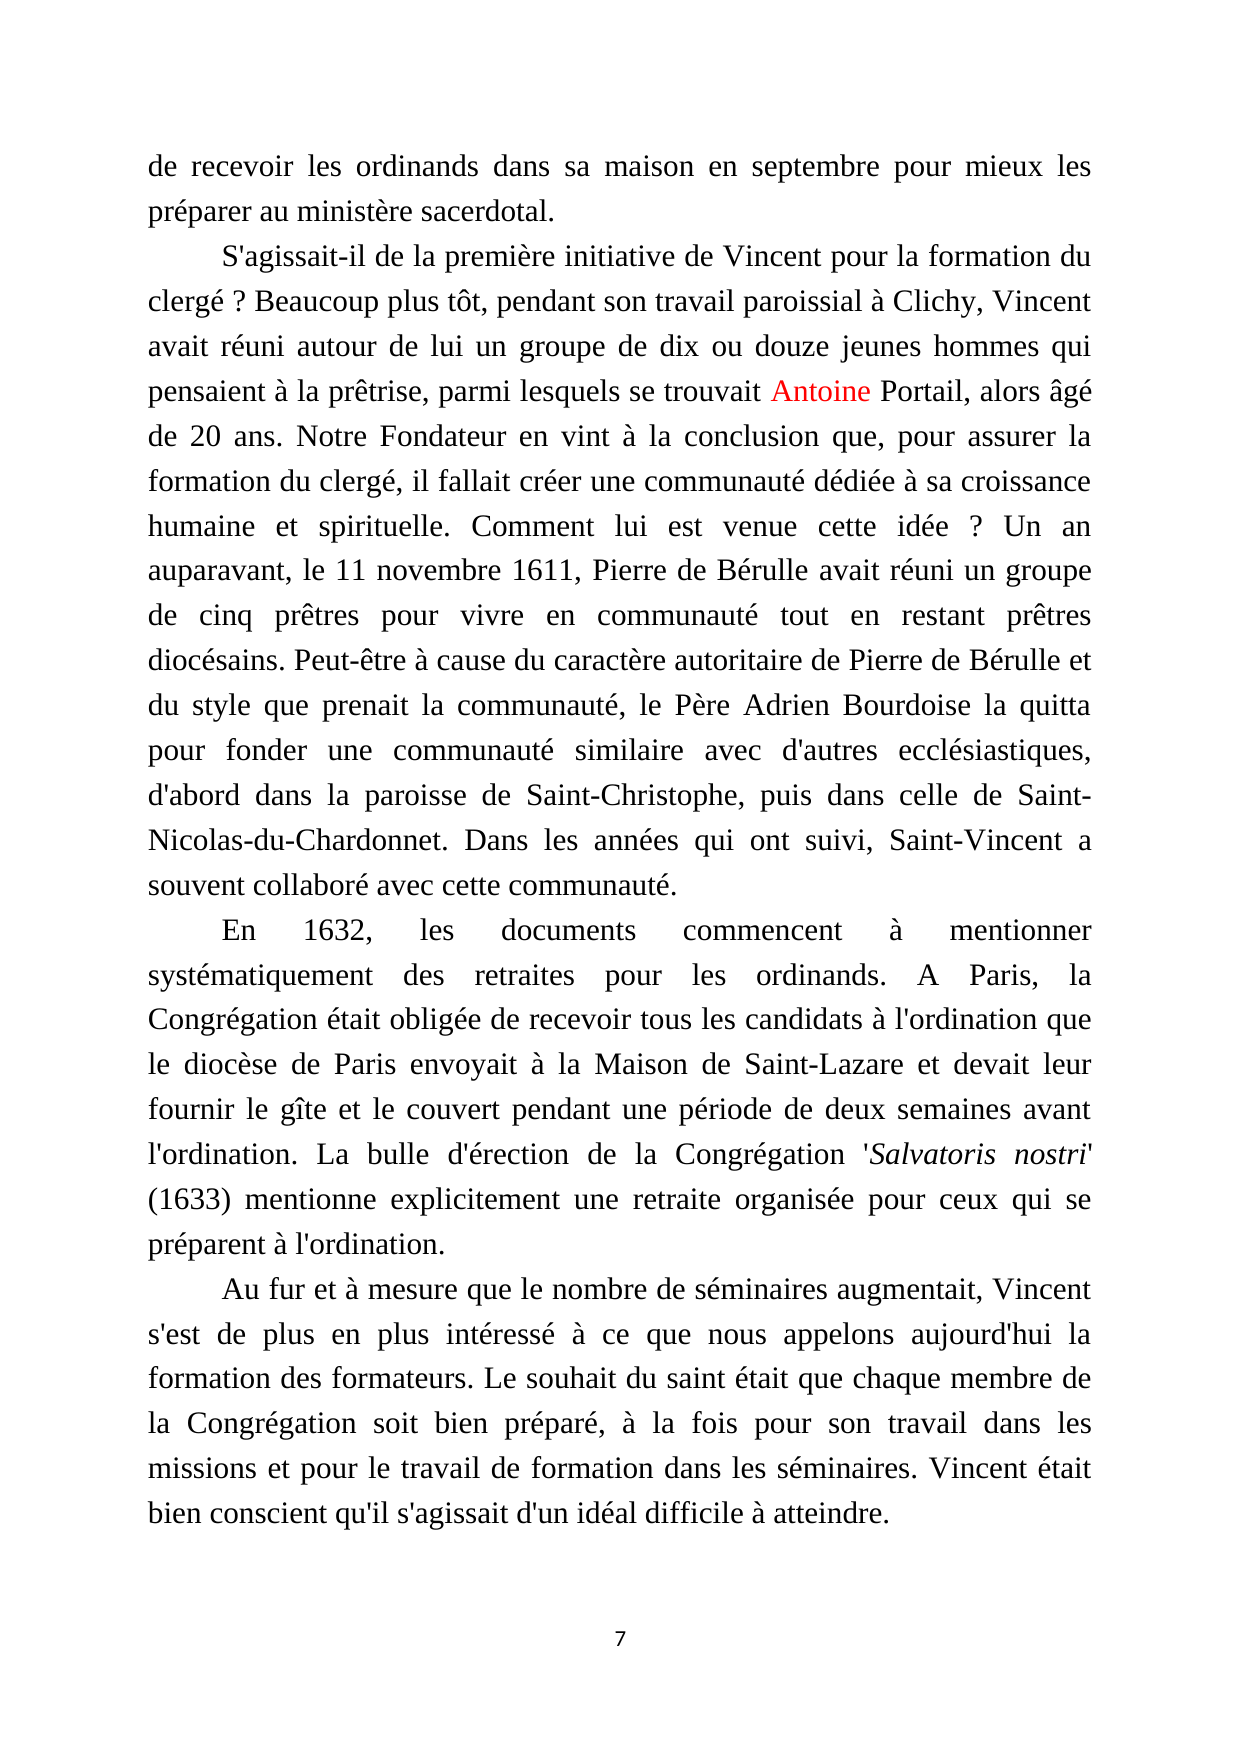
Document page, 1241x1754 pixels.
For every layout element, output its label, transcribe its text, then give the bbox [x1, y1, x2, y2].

text Au fur et à mesure que le nombre de séminaires augmentait, Vincent s'est de plus en plus intéressé à ce que nous appelons aujourd'hui la formation des formateurs. Le souhait du saint était que chaque membre de la Congrégation soit bien préparé, à la fois pour son travail dans les missions et pour le travail de formation dans les séminaires. Vincent était bien conscient qu'il s'agissait d'un idéal difficile à atteindre. [148, 1270, 1093, 1530]
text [148, 148, 1093, 228]
text S'agissait-il de la première initiative de Vincent pour la formation du clergé ? Beaucoup plus tôt, pendant son travail paroissial à Clichy, Vincent avait réuni autour de lui un groupe de dix ou douze jeunes hommes qui pensaient à la prêtrise, parmi lesquels se trouvait Antoine Portail, alors âgé de 20 ans. Notre Fondateur en vint à la conclusion que, pour assurer la formation du clergé, il fallait créer une communauté dédiée à sa croissance humaine et spirituelle. Comment lui est venue cette idée ? Un an auparavant, le 11 novembre 1611, Pierre de Bérulle avait réuni un groupe de cinq prêtres pour vivre en communauté tout en restant prêtres diocésains. Peut-être à cause du caractère autoritaire de Pierre de Bérulle et du style que prenait la communauté, le Père Adrien Bourdoise la quitta pour fonder une communauté similaire avec d'autres ecclésiastiques, d'abord dans la paroisse de Saint-Christophe, puis dans celle de Saint-Nicolas-du-Chardonnet. Dans les années qui ont suivi, Saint-Vincent a souvent collaboré avec cette communauté. [148, 237, 1093, 902]
text En 1632, les documents commencent à mentionner systématiquement des retraites pour les ordinands. A Paris, la Congrégation était obligée de recevoir tous les candidats à l'ordination que le diocèse de Paris envoyait à la Maison de Saint-Lazare et devait leur fournir le gîte et le couvert pendant une période de deux semaines avant l'ordination. La bulle d'érection de la Congrégation 'Salvatoris nostri' (1633) mentionne explicitement une retraite organisée pour ceux qui se préparent à l'ordination. [148, 911, 1093, 1261]
